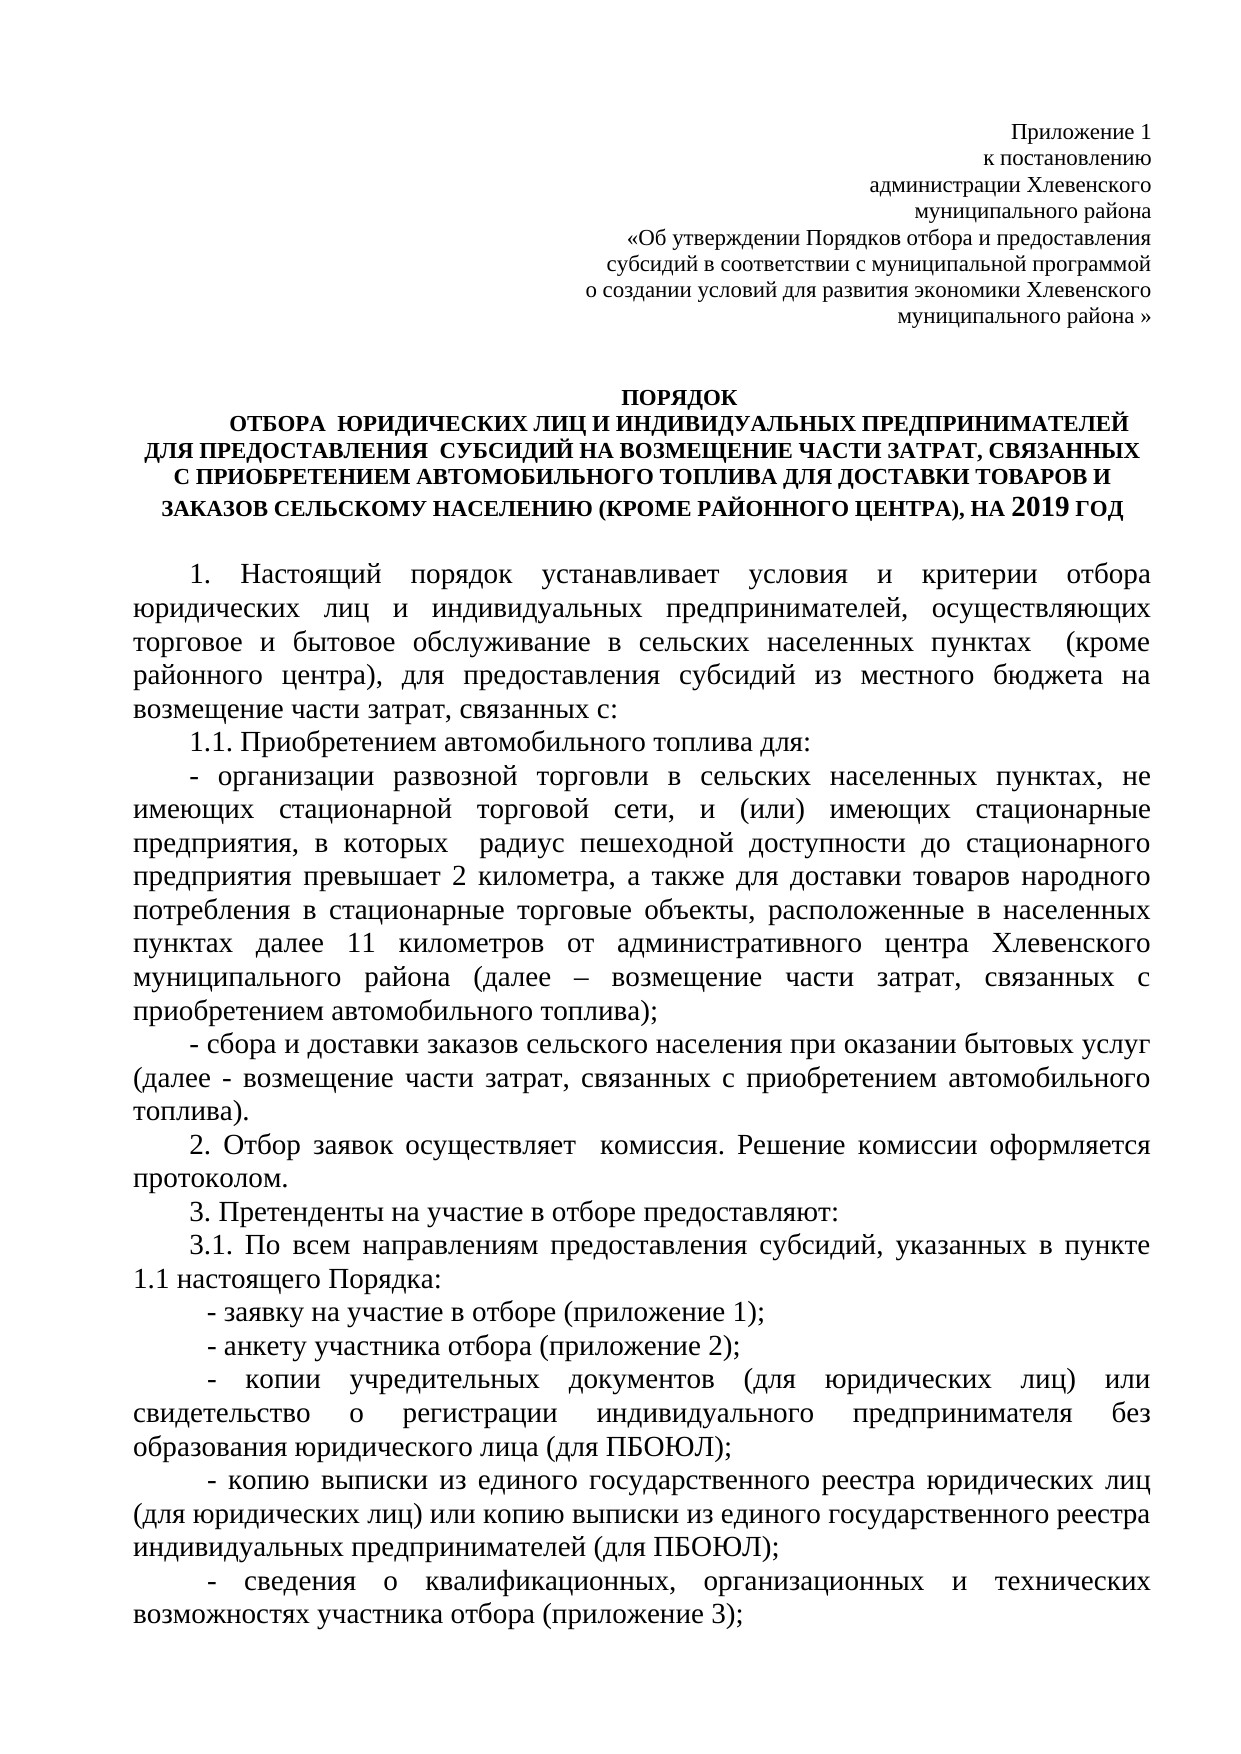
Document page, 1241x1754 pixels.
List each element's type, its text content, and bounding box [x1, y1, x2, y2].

text субсидий в соответствии с муниципальной программой [133, 250, 1152, 276]
text «Об утверждении Порядков отбора и предоставления [133, 223, 1152, 250]
title ПОРЯДОК [133, 384, 1152, 410]
text Приложение 1 [133, 118, 1152, 144]
text к постановлению [133, 144, 1152, 171]
text - сбора и доставки заказов сельского населения при оказании бытовых услуг (далее - возмещение части затрат, связанных с приобретением автомобильного топлива). [133, 1026, 1152, 1127]
text 1. Настоящий порядок устанавливает условия и критерии отбора юридических лиц и индивидуальных предпринимателей, осуществляющих торговое и бытовое обслуживание в сельских населенных пунктах (кроме районного центра), для предоставления субсидий из местного бюджета на возмещение части затрат, связанных с: [133, 557, 1152, 724]
text - анкету участника отбора (приложение 2); [133, 1328, 1152, 1362]
text муниципального района [133, 197, 1152, 223]
text - организации развозной торговли в сельских населенных пунктах, не имеющих стационарной торговой сети, и (или) имеющих стационарные предприятия, в которых радиус пешеходной доступности до стационарного предприятия превышает 1 километров от административного центра Хлевенского муниципального района (далее – возмещение части затрат, связанных с приобретением автомобильного топлива); [133, 758, 1152, 1026]
title ОТБОРА ЮРИДИЧЕСКИХ ЛИЦ И ИНДИВИДУАЛЬНЫХ ПРЕДПРИНИМАТЕЛЕЙ ДЛЯ ПРЕДОСТАВЛЕНИЯ СУБСИДИЙ НА ВОЗМЕЩЕНИЕ ЧАСТИ ЗАТРАТ, СВЯЗАННЫХ С ПРИОБРЕТЕНИЕМ АВТОМОБИЛЬНОГО ТОПЛИВА ДЛЯ ДОСТАВКИ ТОВАРОВ И ЗАКАЗОВ СЕЛЬСКОМУ НАСЕЛЕНИЮ (КРОМЕ РАЙОННОГО ЦЕНТРА), НА 2019 ГОД [133, 410, 1152, 523]
text - сведения о квалификационных, организационных и технических возможностях участника отбора (приложение 3); [133, 1563, 1152, 1630]
text - копии учредительных документов (для юридических лиц) или свидетельство о регистрации индивидуального предпринимателя без образования юридического лица (для ПБОЮЛ); [133, 1362, 1152, 1462]
text - заявку на участие в отборе (приложение 1); [133, 1294, 1152, 1328]
text - копию выписки из единого государственного реестра юридических лиц (для юридических лиц) или копию выписки из единого государственного реестра индивидуальных предпринимателей (для ПБОЮЛ); [133, 1462, 1152, 1563]
text администрации Хлевенского [133, 171, 1152, 197]
text 2. Отбор заявок осуществляет комиссия. Решение комиссии оформляется протоколом. [133, 1127, 1152, 1194]
text 1.1. Приобретением автомобильного топлива для: [133, 724, 1152, 758]
text 3.1. По всем направлениям предоставления субсидий, указанных в пункте 1.1 настоящего Порядка: [133, 1227, 1152, 1294]
text о создании условий для развития экономики Хлевенского [133, 276, 1152, 303]
text муниципального района » [133, 303, 1152, 329]
text 3. Претенденты на участие в отборе предоставляют: [133, 1194, 1152, 1227]
